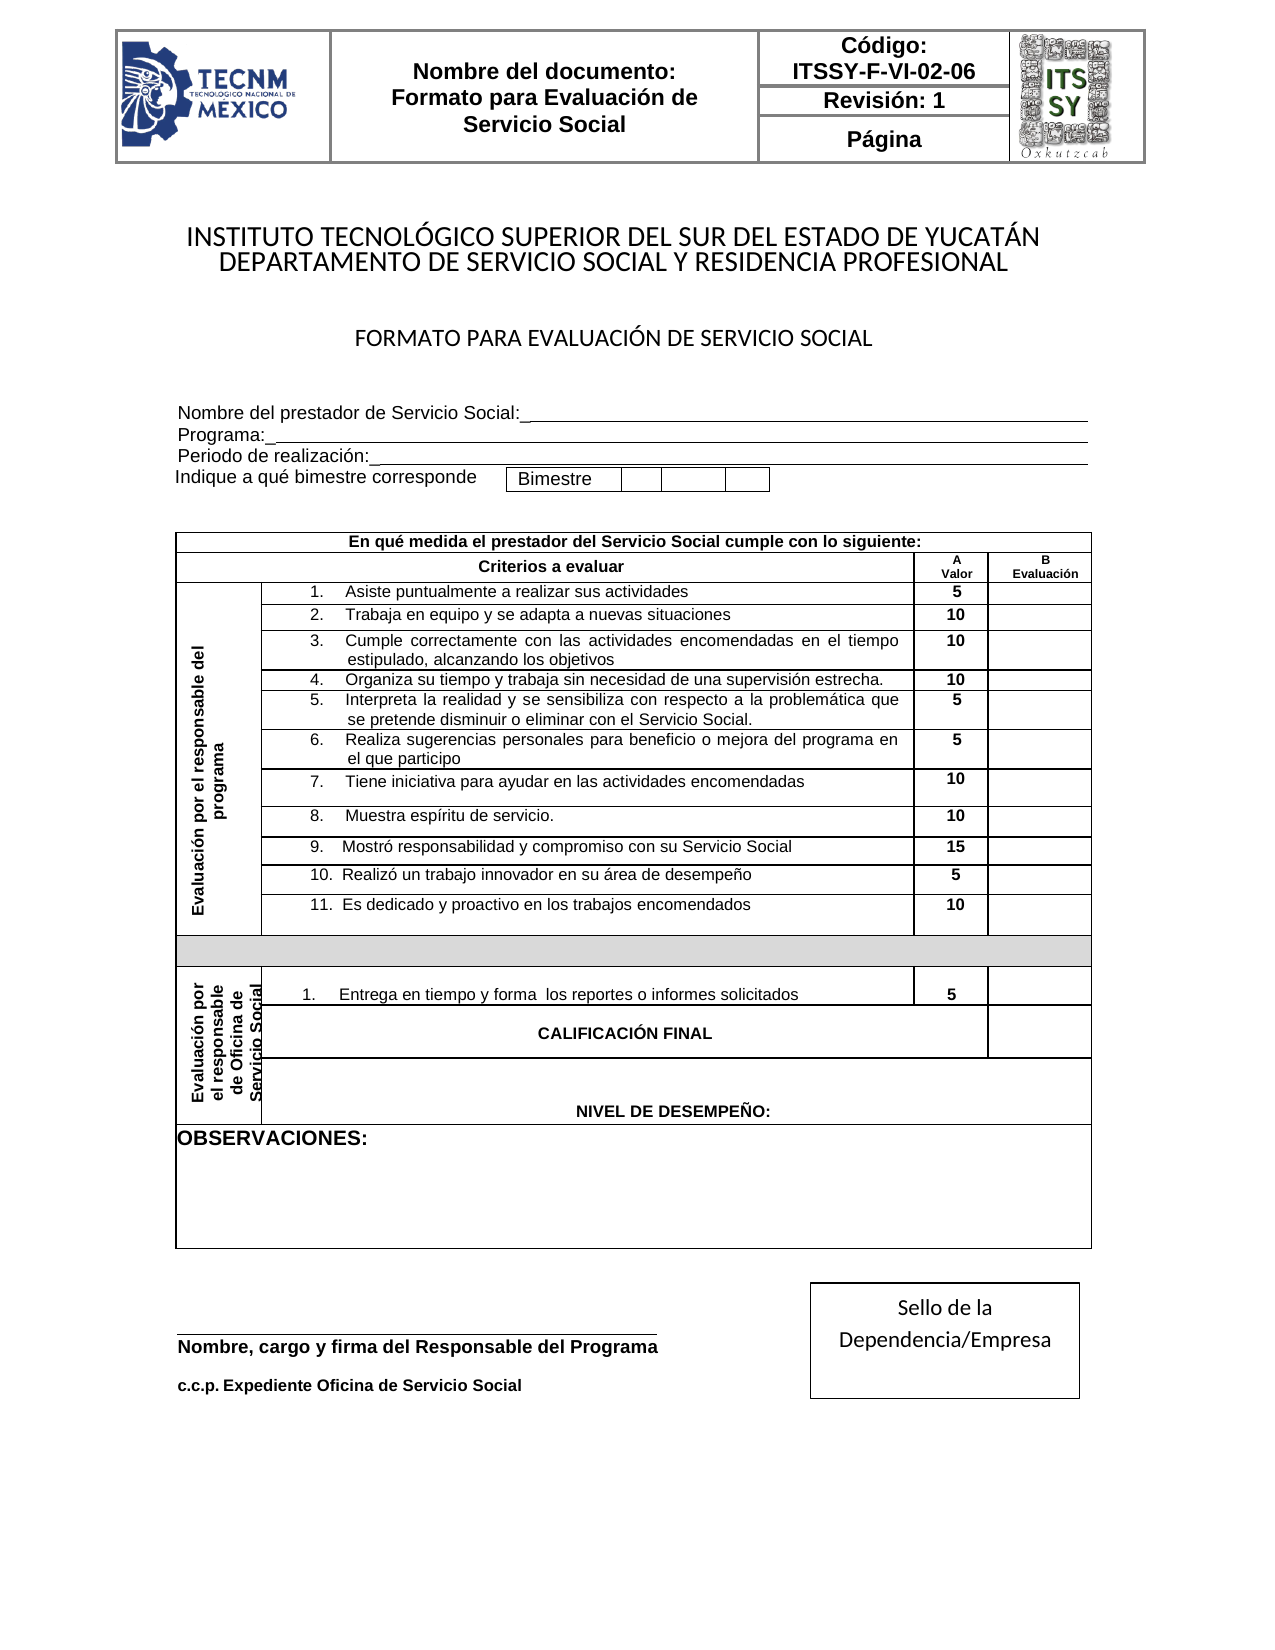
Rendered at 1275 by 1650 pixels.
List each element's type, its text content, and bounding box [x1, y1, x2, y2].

table_cell 10 [915, 671, 987, 689]
table_cell 11. Es dedicado y proactivo en los trabajos encomendados [262, 895, 913, 935]
table_cell 5. Interpreta la realidad y se sensibiliza con respecto a la problemática que se pretende disminuir o eliminar con el Servicio Social. [262, 691, 913, 729]
table_cell 10. Realizó un trabajo innovador en su área de desempeño [262, 866, 913, 894]
table_cell 10 [915, 631, 987, 669]
table_cell 10 [915, 895, 987, 935]
table_cell Entrega en tiempo y forma los reportes o informes solicitados [262, 967, 913, 1004]
table_header En qué medida el prestador del Servicio Social cumple con lo siguiente: [177, 533, 1091, 552]
table_cell OBSERVACIONES: [177, 1125, 1091, 1248]
table_cell NIVEL DE DESEMPEÑO: [262, 1059, 1091, 1123]
text Sello de la Dependencia/Empresa [839, 1293, 1058, 1354]
table_cell 6. Realiza sugerencias personales para beneficio o mejora del programa en el que participo [262, 730, 913, 768]
table_cell [989, 671, 1091, 689]
table_cell 5 [915, 583, 987, 604]
table_cell [989, 807, 1091, 836]
table_cell [177, 936, 1091, 966]
text INSTITUTO TECNOLÓGICO SUPERIOR DEL SUR DEL ESTADO DE YUCATÁN [39, 227, 1187, 252]
table_cell 3. Cumple correctamente con las actividades encomendadas en el tiempo estipulado, alcanzando los objetivos [262, 631, 913, 669]
table_cell 10 [915, 605, 987, 630]
table_cell 1. Asiste puntualmente a realizar sus actividades [262, 583, 913, 604]
table_cell [989, 730, 1091, 768]
table_cell 15 [915, 838, 987, 864]
text DEPARTAMENTO DE SERVICIO SOCIAL Y RESIDENCIA PROFESIONAL [39, 252, 1187, 277]
table_cell 5 [915, 967, 987, 1004]
table_cell 9. Mostró responsabilidad y compromiso con su Servicio Social [262, 838, 913, 864]
table_cell [989, 838, 1091, 864]
list Expediente Oficina de Servicio Social [177, 1376, 657, 1395]
text Nombre, cargo y firma del Responsable del Programa [177, 1335, 662, 1357]
table_cell 4. Organiza su tiempo y trabaja sin necesidad de una supervisión estrecha. [262, 671, 913, 689]
text Indique a qué bimestre corresponde [39, 467, 485, 488]
table_cell 7. Tiene iniciativa para ayudar en las actividades encomendadas [262, 770, 913, 806]
table_cell Criterios a evaluar [177, 553, 913, 582]
table_cell Evaluación por el responsable del programa [177, 583, 261, 935]
picture [1017, 31, 1113, 162]
table_cell [989, 866, 1091, 894]
table_cell 5 [915, 730, 987, 768]
table_cell 8. Muestra espíritu de servicio. [262, 807, 913, 836]
table_cell 5 [915, 866, 987, 894]
text Nombre del prestador de Servicio Social:_ Programa:_ Periodo de realización:_ [177, 403, 1097, 467]
table_cell B Evaluación [989, 553, 1091, 582]
table_cell [989, 583, 1091, 604]
table_cell A Valor [915, 553, 987, 582]
table_cell [989, 967, 1091, 1004]
text Bimestre [518, 468, 1189, 489]
table_cell [989, 631, 1091, 669]
picture [119, 39, 298, 150]
table_cell 2. Trabaja en equipo y se adapta a nuevas situaciones [262, 605, 913, 630]
table_cell Evaluación por el responsable de Oficina de Servicio Social [177, 967, 261, 1123]
table_cell [989, 895, 1091, 935]
table_cell 10 [915, 807, 987, 836]
table_cell [989, 1006, 1091, 1057]
table_cell 5 [915, 691, 987, 729]
table_cell CALIFICACIÓN FINAL [262, 1006, 987, 1057]
table_cell 10 [915, 770, 987, 806]
table_cell [989, 691, 1091, 729]
table_cell [989, 770, 1091, 806]
text FORMATO PARA EVALUACIÓN DE SERVICIO SOCIAL [39, 327, 1187, 352]
table_cell [989, 605, 1091, 630]
